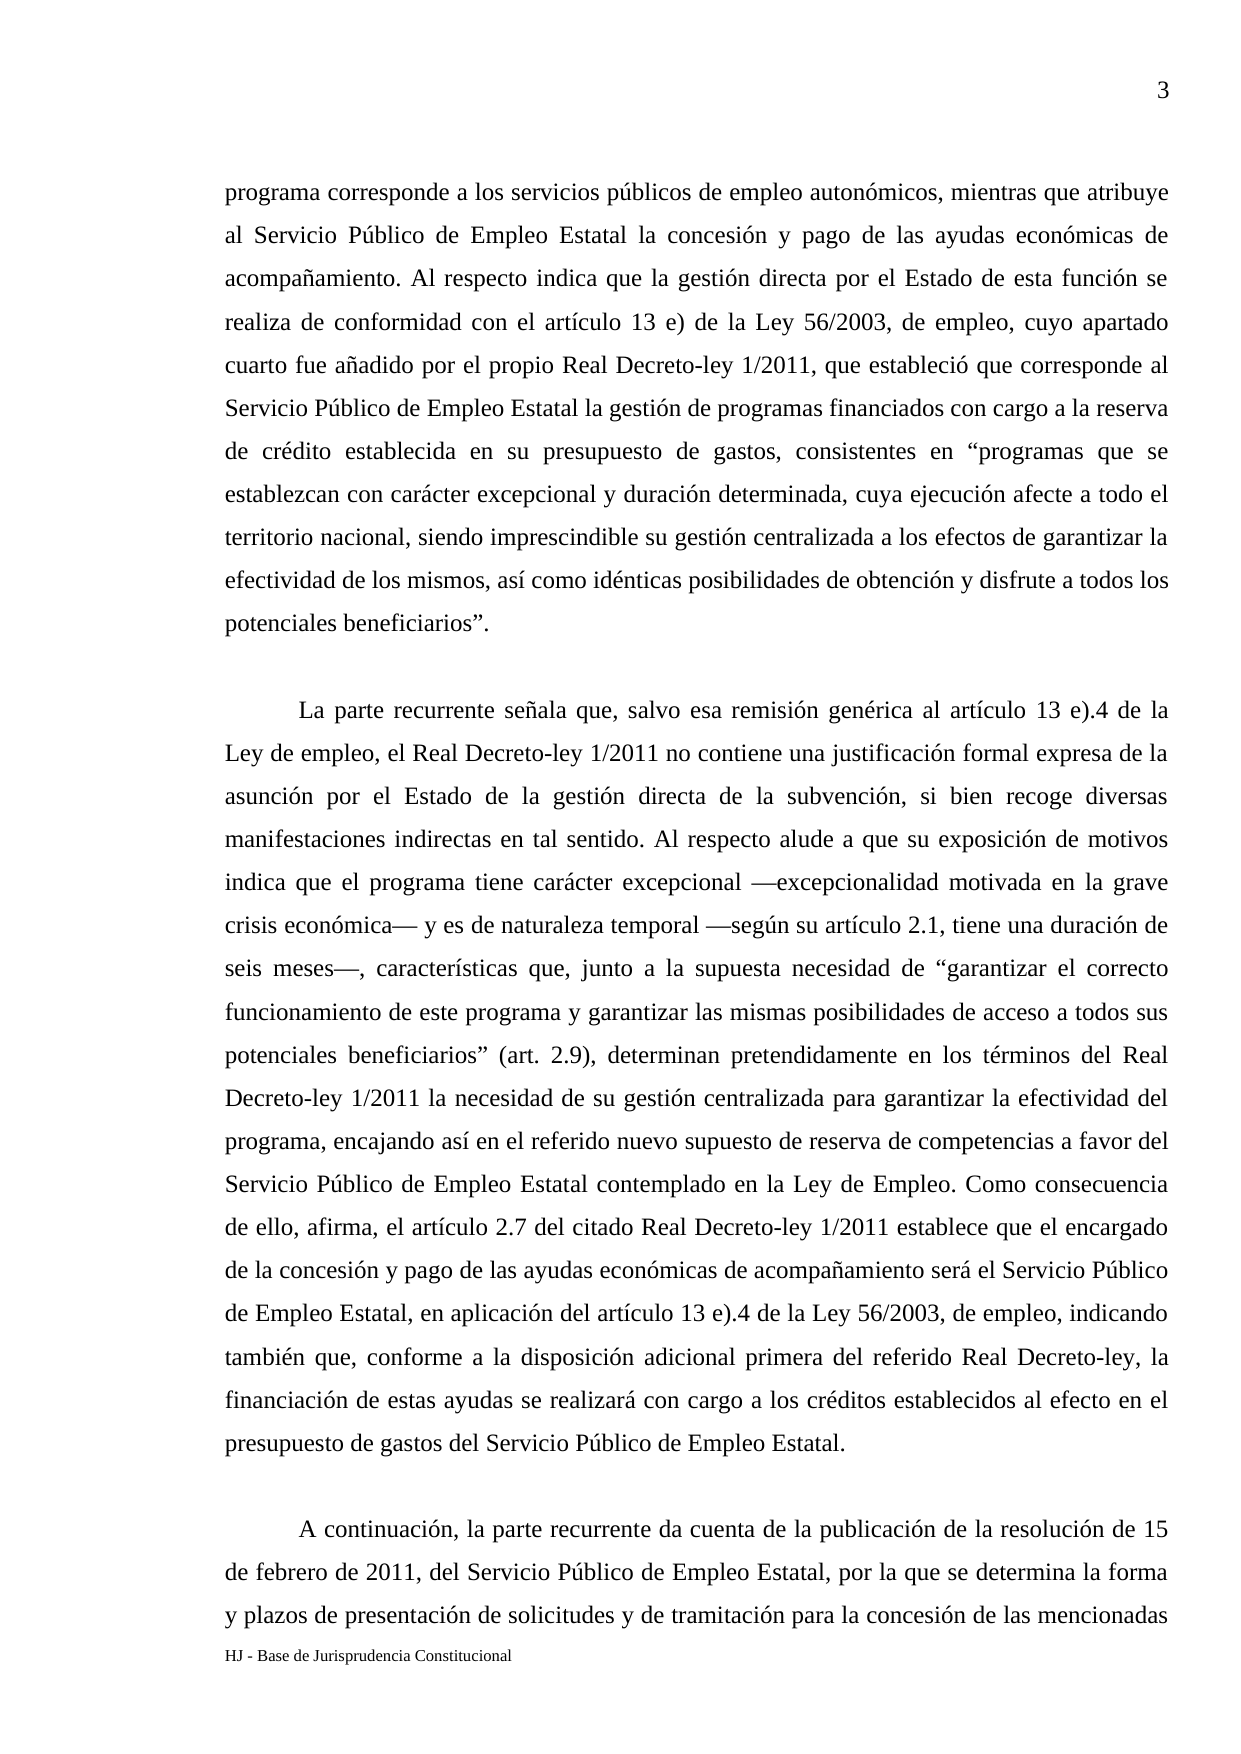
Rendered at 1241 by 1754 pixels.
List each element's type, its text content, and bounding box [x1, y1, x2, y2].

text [224, 177, 1169, 637]
text La parte recurrente señala que, salvo esa remisión genérica al artículo 13 e).4 de la Ley de empleo, el Real Decreto-ley 1/2011 no contiene una justificación formal expresa de la asunción por el Estado de la gestión directa de la subvención, si bien recoge diversas manifestaciones indirectas en tal sentido. Al respecto alude a que su exposición de motivos indica que el programa tiene carácter excepcional —excepcionalidad motivada en la grave crisis económica— y es de naturaleza temporal —según su artículo 2.1, tiene una duración de seis meses—, características que, junto a la supuesta necesidad de “garantizar el correcto funcionamiento de este programa y garantizar las mismas posibilidades de acceso a todos sus potenciales beneficiarios” (art. 2.9), determinan pretendidamente en los términos del Real Decreto-ley 1/2011 la necesidad de su gestión centralizada para garantizar la efectividad del programa, encajando así en el referido nuevo supuesto de reserva de competencias a favor del Servicio Público de Empleo Estatal contemplado en la Ley de Empleo. Como consecuencia de ello, afirma, el artículo 2.7 del citado Real Decreto-ley 1/2011 establece que el encargado de la concesión y pago de las ayudas económicas de acompañamiento será el Servicio Público de Empleo Estatal, en aplicación del artículo 13 e).4 de la Ley 56/2003, de empleo, indicando también que, conforme a la disposición adicional primera del referido Real Decreto-ley, la financiación de estas ayudas se realizará con cargo a los créditos establecidos al efecto en el presupuesto de gastos del Servicio Público de Empleo Estatal. [224, 695, 1169, 1457]
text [224, 1514, 1169, 1629]
